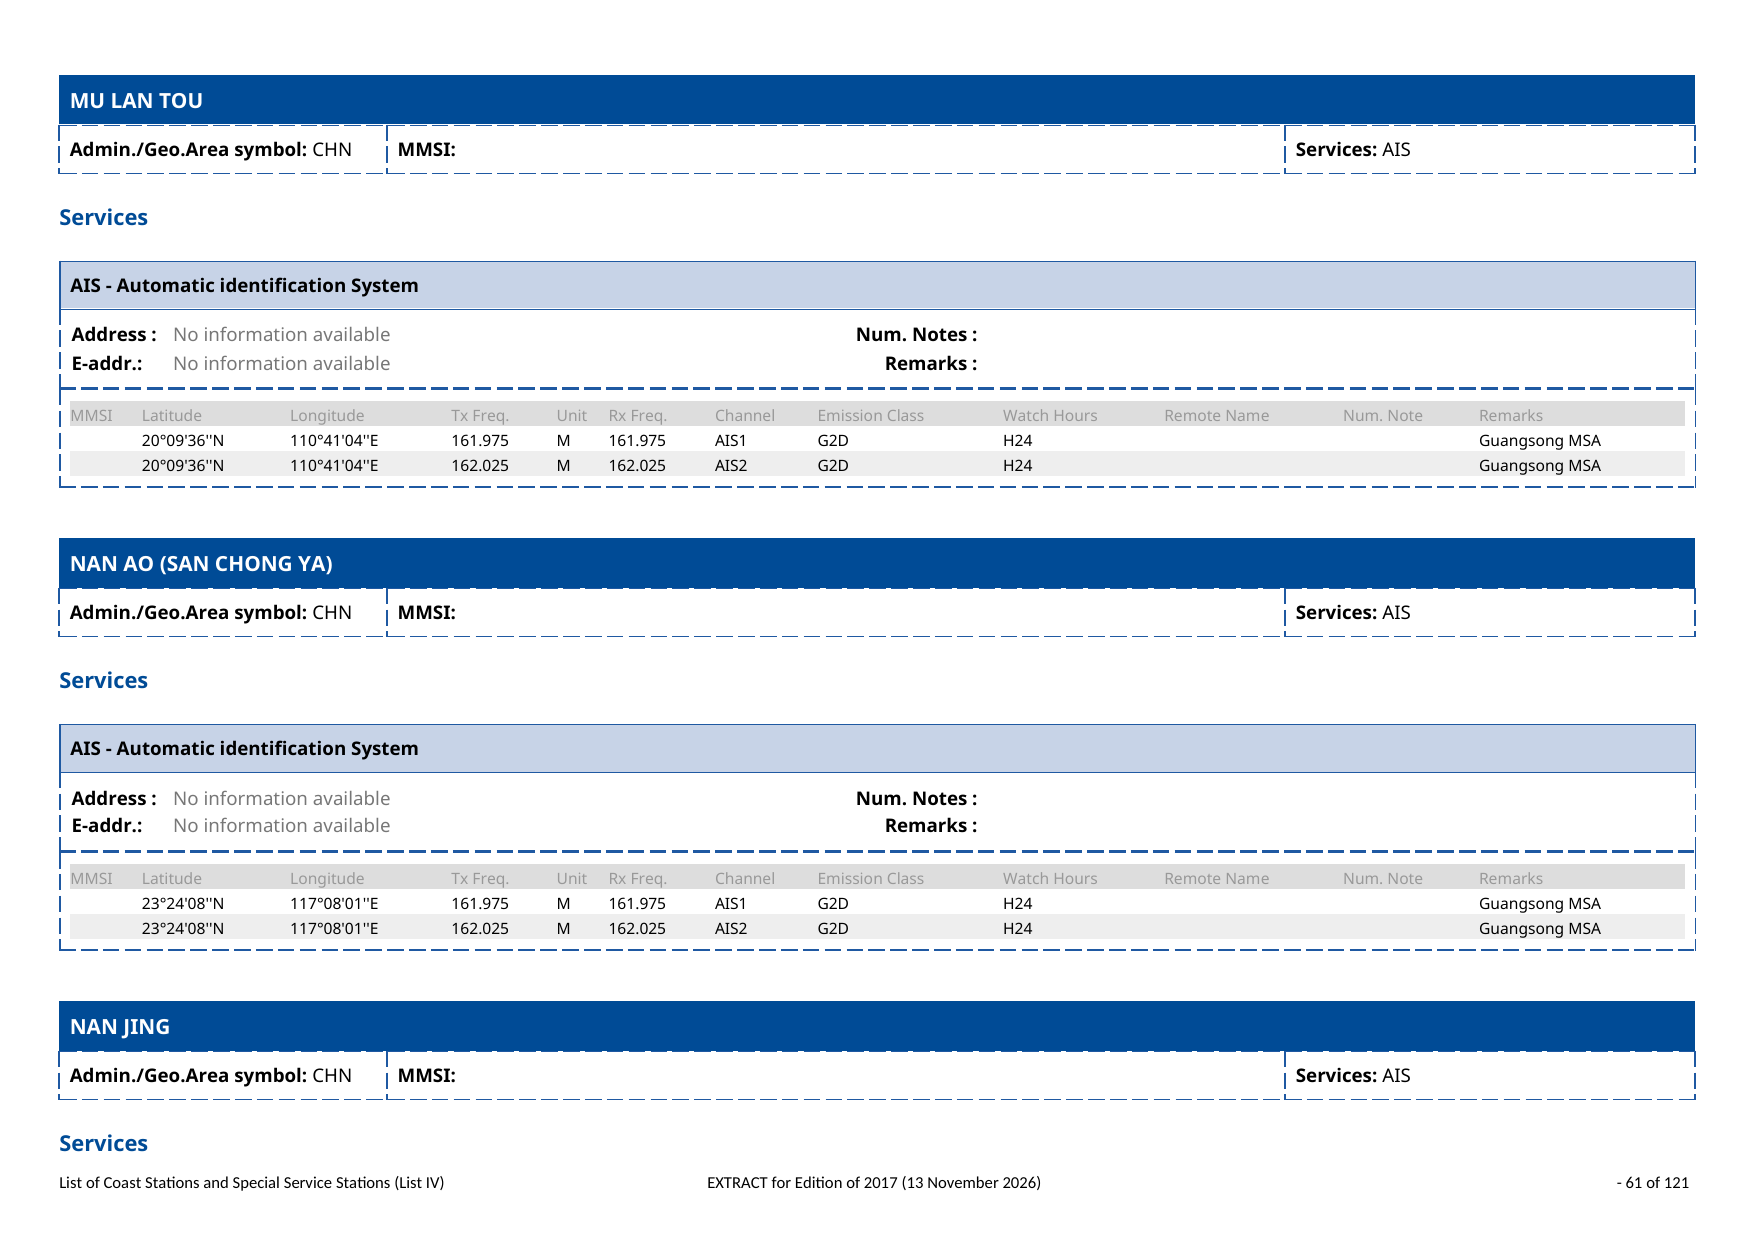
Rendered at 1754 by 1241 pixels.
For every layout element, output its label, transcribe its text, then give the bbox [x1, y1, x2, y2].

text Services [59, 665, 1695, 694]
table_cell MMSI: [387, 588, 1285, 636]
table_header NAN AO (SAN CHONG YA) [59, 538, 1695, 588]
text Services [59, 1128, 1695, 1157]
table_header AIS - Automatic identification System [61, 725, 1695, 772]
table_header MU LAN TOU [59, 75, 1695, 124]
table_cell [60, 310, 1696, 387]
table_header [60, 389, 1696, 486]
table_cell Services: AIS [1285, 125, 1695, 172]
table_cell Services: AIS [1285, 1051, 1695, 1098]
table_cell Admin./Geo.Area symbol: CHN [59, 1051, 387, 1098]
table_cell Admin./Geo.Area symbol: CHN [59, 125, 387, 172]
table_header NAN JING [59, 1001, 1695, 1051]
text Services [59, 202, 1695, 231]
table_cell Admin./Geo.Area symbol: CHN [59, 588, 387, 636]
table_cell [60, 773, 1696, 850]
table_cell Services: AIS [1285, 588, 1695, 636]
table_header [60, 852, 1696, 949]
table_header AIS - Automatic identification System [61, 262, 1695, 308]
table_cell MMSI: [387, 125, 1285, 172]
table_cell MMSI: [387, 1051, 1285, 1098]
